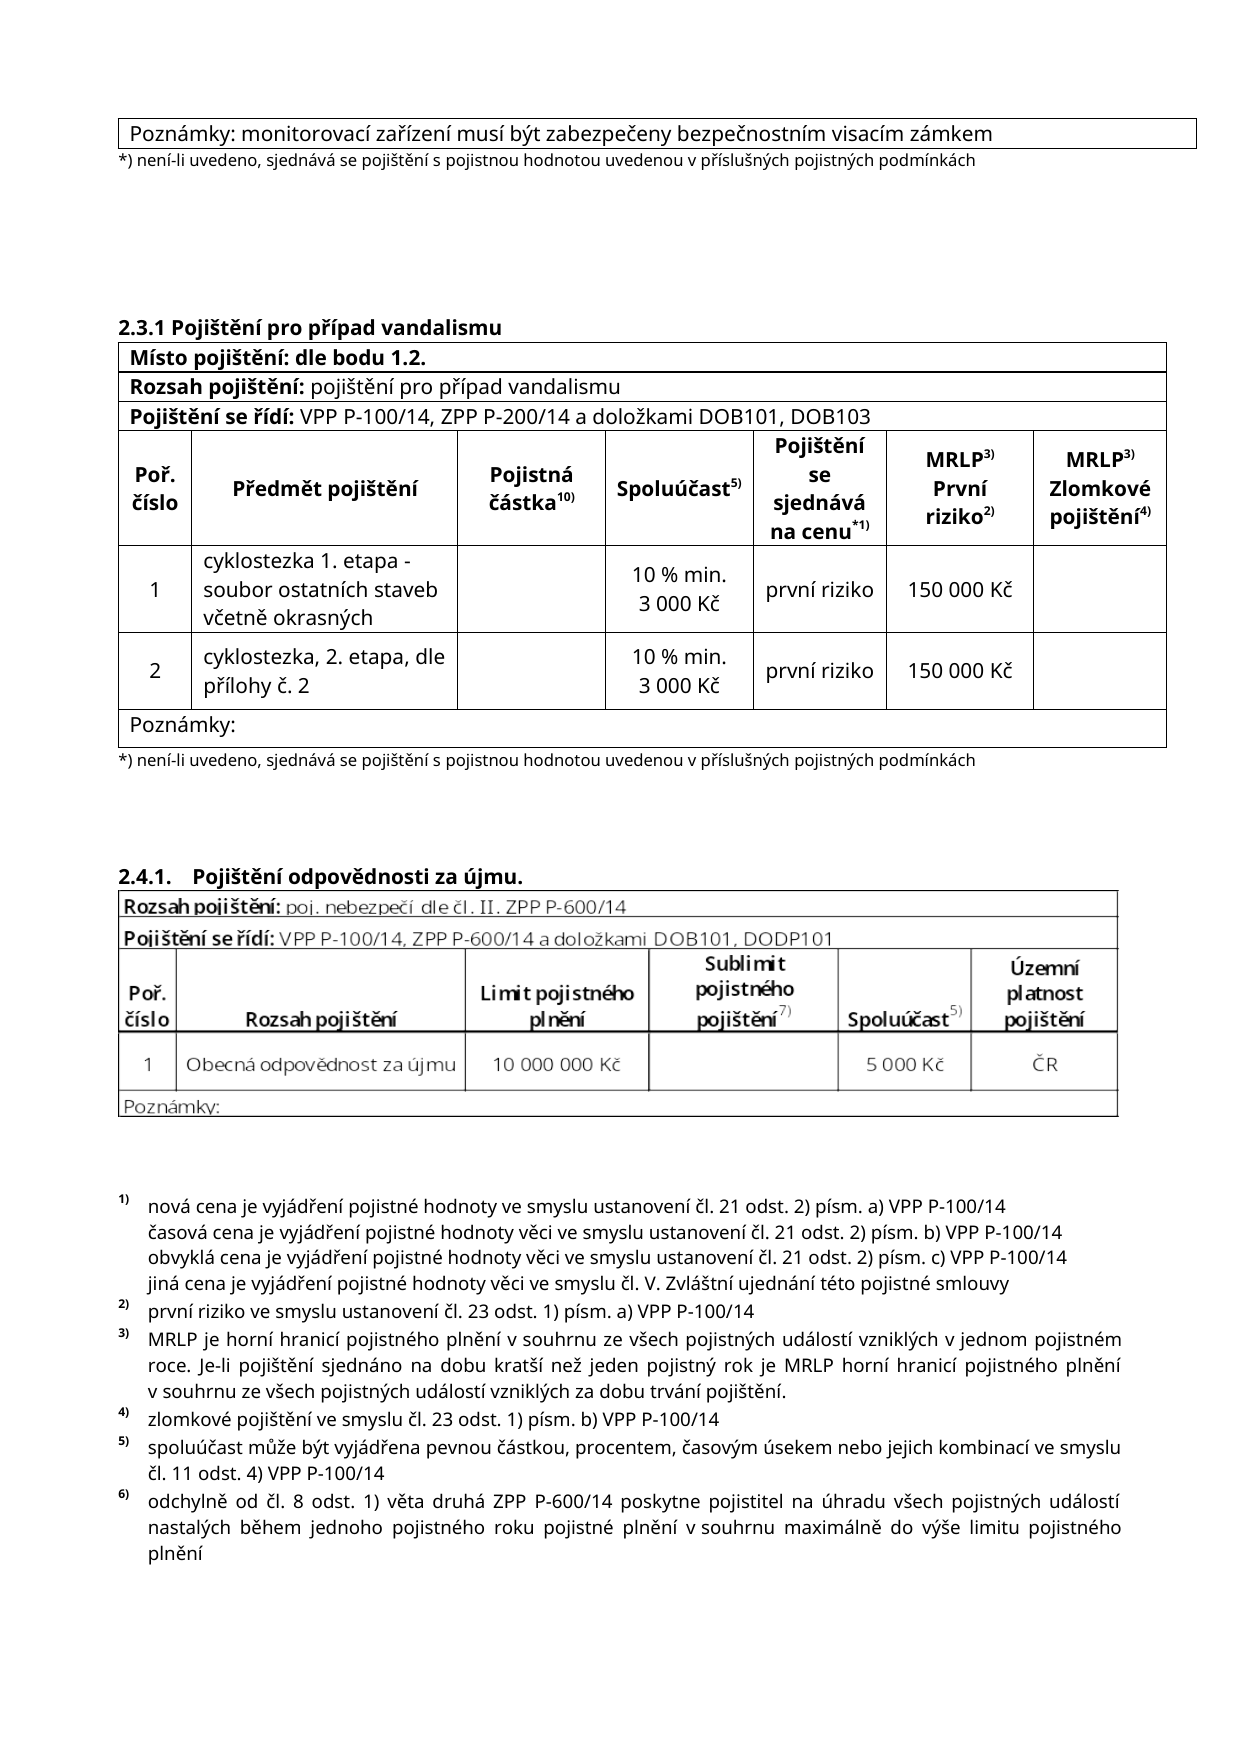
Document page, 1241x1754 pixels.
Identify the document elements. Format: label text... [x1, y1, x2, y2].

text 1) nová cena je vyjádření pojistné hodnoty ve smyslu ustanovení čl. 21 odst. 2) písm. a) VPP P-100/14 [118, 1191, 1122, 1219]
text 2) první riziko ve smyslu ustanovení čl. 23 odst. 1) písm. a) VPP P-100/14 [118, 1296, 1122, 1324]
table_cell Poznámky: [119, 710, 1166, 747]
text jiná cena je vyjádření pojistné hodnoty věci ve smyslu čl. V. Zvláštní ujednání této pojistné smlouvy [118, 1270, 1122, 1296]
table_cell [1034, 633, 1166, 709]
text obvyklá cena je vyjádření pojistné hodnoty věci ve smyslu ustanovení čl. 21 odst. 2) písm. c) VPP P-100/14 [118, 1245, 1122, 1270]
text 5) spoluúčast může být vyjádřena pevnou částkou, procentem, časovým úsekem nebo jejich kombinací ve smyslu čl. 11 odst. 4) VPP P-100/14 [118, 1432, 1122, 1486]
table_cell Předmět pojištění [192, 431, 457, 545]
table_cell cyklostezka, 2. etapa, dle přílohy č. 2 [192, 633, 457, 709]
table_cell [458, 633, 605, 709]
table_cell 1 [119, 546, 191, 632]
table_cell cyklostezka 1. etapa - soubor ostatních staveb včetně okrasných stromků [192, 546, 457, 632]
text *) není-li uvedeno, sjednává se pojištění s pojistnou hodnotou uvedenou v příslušných pojistných podmínkách [118, 748, 1122, 771]
table_cell 150 000 Kč [887, 546, 1033, 632]
table_cell Pojištění se sjednává na cenu*1) [754, 431, 886, 545]
table_cell Rozsah pojištění: pojištění pro případ vandalismu [119, 373, 1166, 401]
table_cell Pojištění se řídí: VPP P-100/14, ZPP P-200/14 a doložkami DOB101, DOB103 [119, 402, 1166, 430]
text 2.4.1. Pojištění odpovědnosti za újmu. [118, 862, 1122, 890]
table_cell [458, 546, 605, 632]
text 4) zlomkové pojištění ve smyslu čl. 23 odst. 1) písm. b) VPP P-100/14 [118, 1404, 1122, 1432]
table_cell Spoluúčast5) [606, 431, 753, 545]
table_cell 10 % min. 3 000 Kč [606, 633, 753, 709]
text *) není-li uvedeno, sjednává se pojištění s pojistnou hodnotou uvedenou v příslušných pojistných podmínkách [118, 149, 1122, 171]
text 6) odchylně od čl. 8 odst. 1) věta druhá ZPP P-600/14 poskytne pojistitel na úhradu všech pojistných událostí nastalých během jednoho pojistného roku pojistné plnění v souhrnu maximálně do výše limitu pojistného plnění [118, 1486, 1122, 1566]
text 3) MRLP je horní hranicí pojistného plnění v souhrnu ze všech pojistných událostí vzniklých v jednom pojistném roce. Je-li pojištění sjednáno na dobu kratší než jeden pojistný rok je MRLP horní hranicí pojistného plnění v souhrnu ze všech pojistných událostí vzniklých za dobu trvání pojištění. [118, 1324, 1122, 1404]
table_header Místo pojištění: dle bodu 1.2. [119, 343, 1166, 371]
table_cell 150 000 Kč [887, 633, 1033, 709]
table_cell 10 % min. 3 000 Kč [606, 546, 753, 632]
text časová cena je vyjádření pojistné hodnoty věci ve smyslu ustanovení čl. 21 odst. 2) písm. b) VPP P-100/14 [118, 1219, 1122, 1245]
text 2.3.1 Pojištění pro případ vandalismu [118, 313, 1122, 342]
table_cell Pojistná částka10) [458, 431, 605, 545]
table_cell Poznámky: monitorovací zařízení musí být zabezpečeny bezpečnostním visacím zámkem [119, 119, 1196, 148]
table_cell MRLP3) První riziko2) [887, 431, 1033, 545]
table_cell 2 [119, 633, 191, 709]
table_cell první riziko [754, 546, 886, 632]
table_cell [1034, 546, 1166, 632]
table_cell Poř. číslo [119, 431, 191, 545]
table_cell MRLP3) Zlomkové pojištění4) [1034, 431, 1166, 545]
table_cell první riziko [754, 633, 886, 709]
